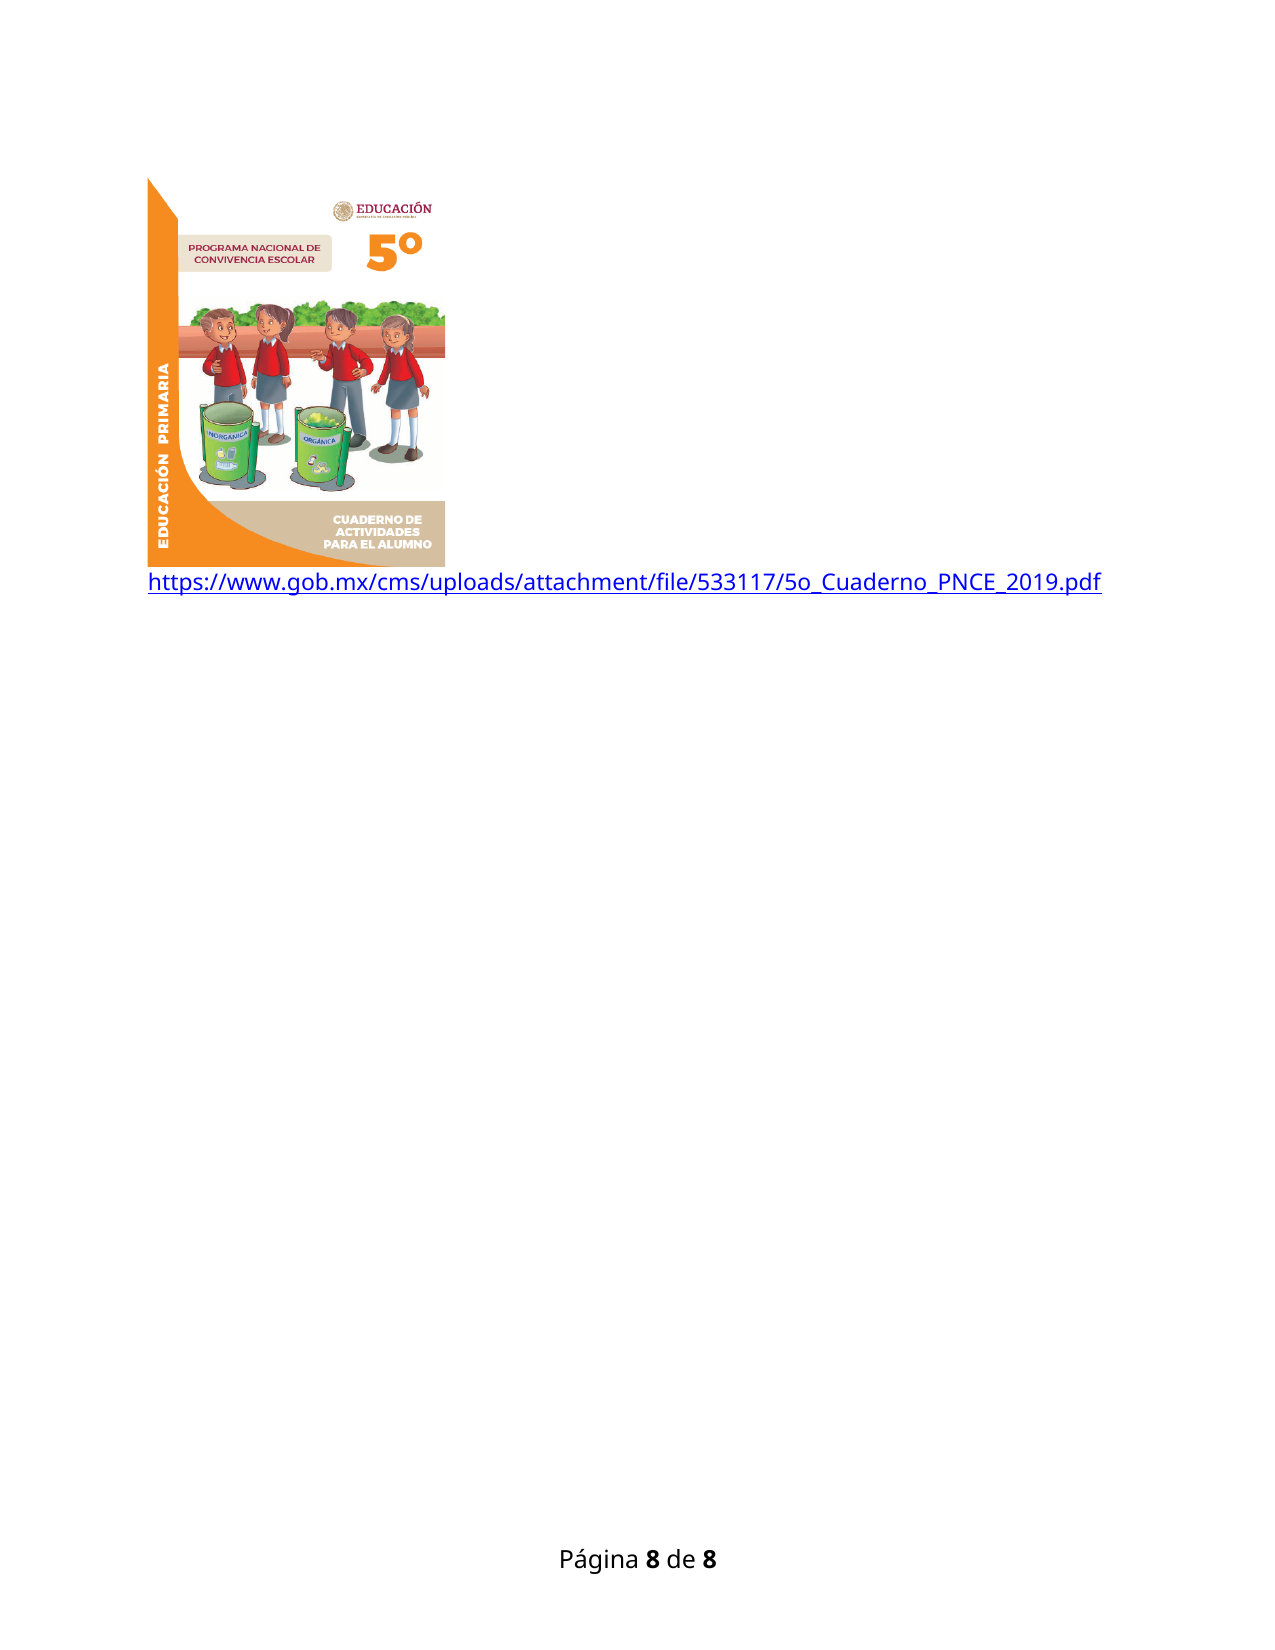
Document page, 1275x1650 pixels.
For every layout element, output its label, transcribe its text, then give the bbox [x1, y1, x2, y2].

text https://www.gob.mx/cms/uploads/attachment/file/533117/5o_Cuaderno_PNCE_2019.pdf [148, 566, 1127, 597]
picture [147, 177, 446, 567]
